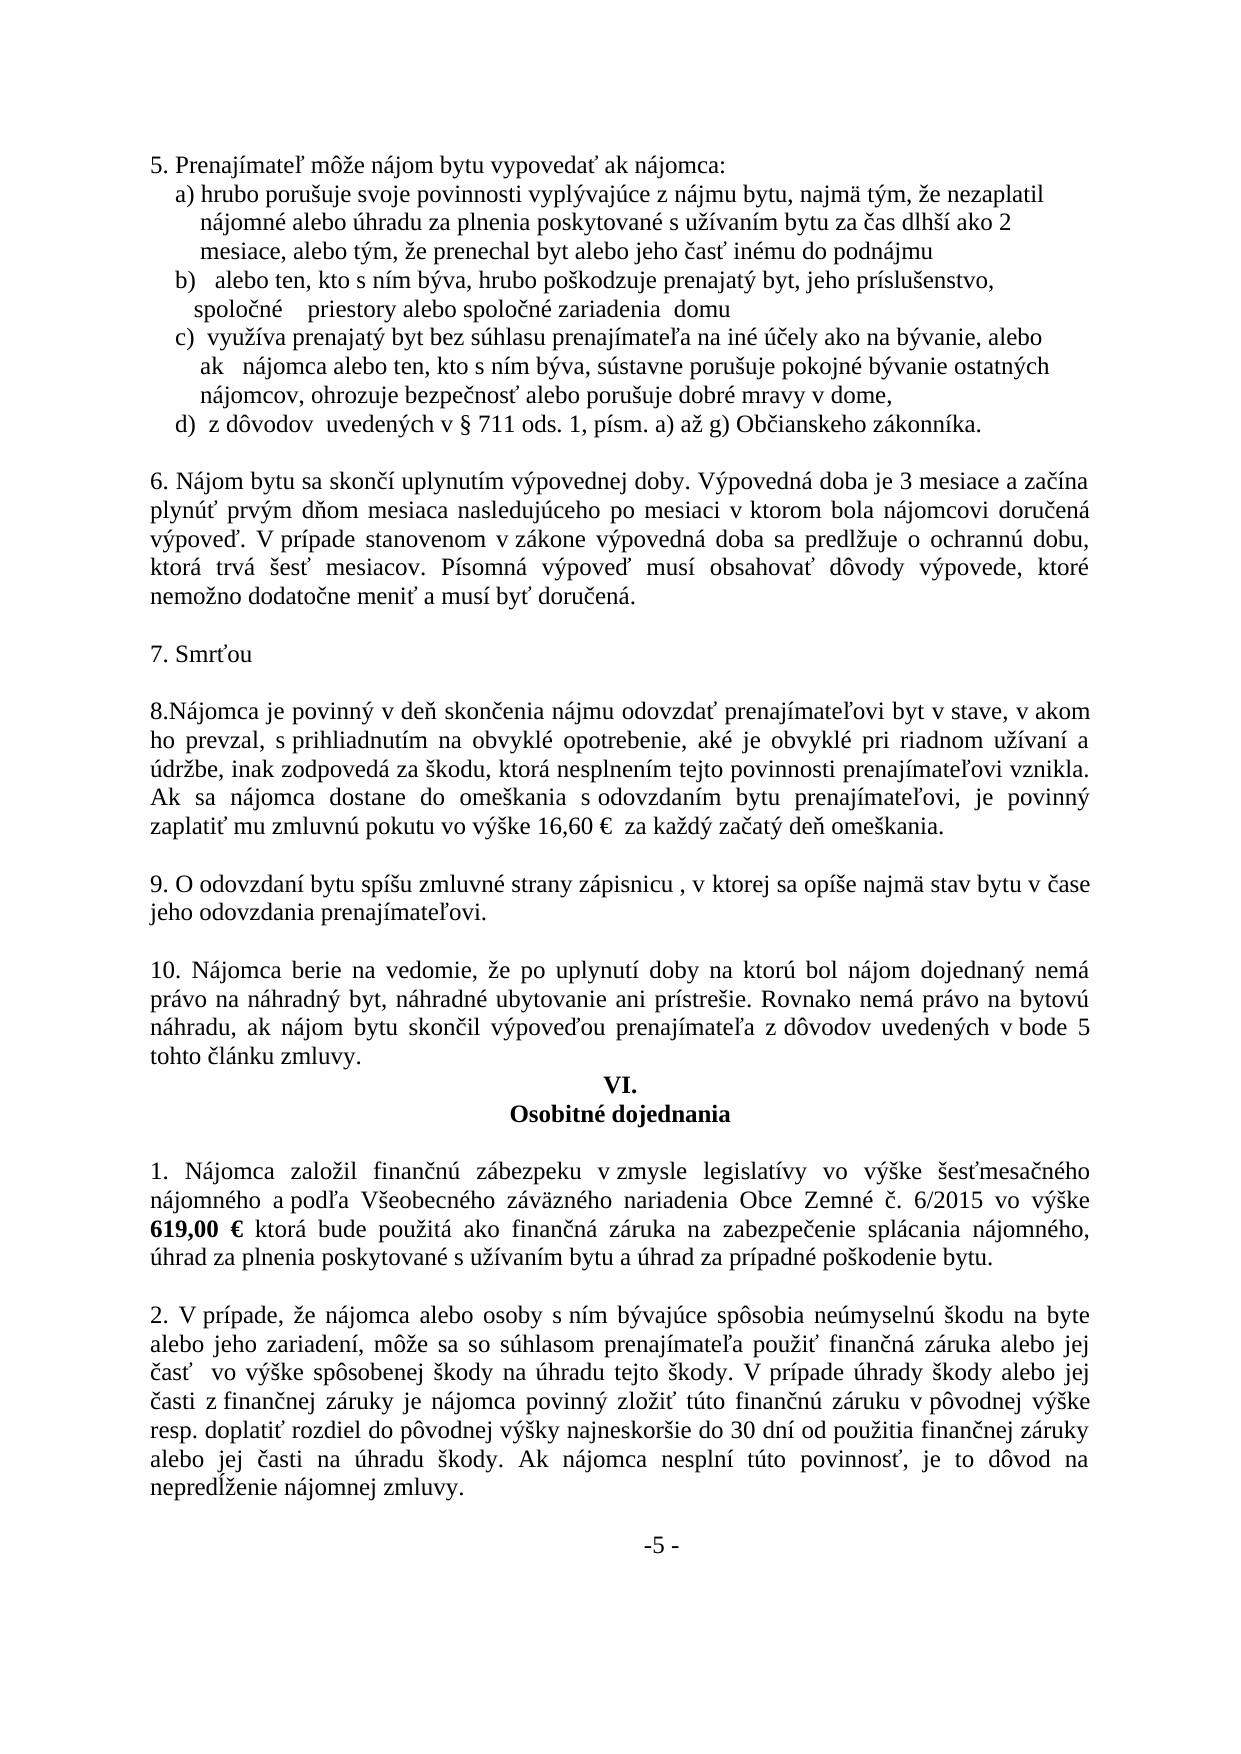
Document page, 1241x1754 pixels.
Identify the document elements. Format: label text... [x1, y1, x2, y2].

text 2. V prípade, že nájomca alebo osoby s ním bývajúce spôsobia neúmyselnú škodu na byte alebo jeho zariadení, môže sa so súhlasom prenajímateľa použiť finančná záruka alebo jej časť vo výške spôsobenej škody na úhradu tejto škody. V prípade úhrady škody alebo jej časti z finančnej záruky je nájomca povinný zložiť túto finančnú záruku v pôvodnej výške resp. doplatiť rozdiel do pôvodnej výšky najneskoršie do 30 dní od použitia finančnej záruky alebo jej časti na úhradu škody. Ak nájomca nesplní túto povinnosť, je to dôvod na nepredĺženie nájomnej zmluvy. [150, 1300, 1090, 1501]
text nájomné alebo úhradu za plnenia poskytované s užívaním bytu za čas dlhší ako 2 [150, 207, 1090, 236]
text 8.Nájomca je povinný v deň skončenia nájmu odovzdať prenajímateľovi byt v stave, v akom ho prevzal, s prihliadnutím na obvyklé opotrebenie, aké je obvyklé pri riadnom užívaní a údržbe, inak zodpovedá za škodu, ktorá nesplnením tejto povinnosti prenajímateľovi vznikla. Ak sa nájomca dostane do omeškania s odovzdaním bytu prenajímateľovi, je povinný zaplatiť mu zmluvnú pokutu vo výške 16,60 € za každý začatý deň omeškania. [150, 696, 1090, 840]
text nájomcov, ohrozuje bezpečnosť alebo porušuje dobré mravy v dome, [150, 380, 1090, 409]
text 7. Smrťou [150, 639, 1090, 667]
text 6. Nájom bytu sa skončí uplynutím výpovednej doby. Výpovedná doba je 3 mesiace a začína plynúť prvým dňom mesiaca nasledujúceho po mesiaci v ktorom bola nájomcovi doručená výpoveď. V prípade stanovenom v zákone výpovedná doba sa predlžuje o ochrannú dobu, ktorá trvá šesť mesiacov. Písomná výpoveď musí obsahovať dôvody výpovede, ktoré nemožno dodatočne meniť a musí byť doručená. [150, 466, 1090, 610]
text b) alebo ten, kto s ním býva, hrubo poškodzuje prenajatý byt, jeho príslušenstvo, [150, 265, 1090, 294]
text 9. O odovzdaní bytu spíšu zmluvné strany zápisnicu , v ktorej sa opíše najmä stav bytu v čase jeho odovzdania prenajímateľovi. [150, 869, 1090, 926]
text c) využíva prenajatý byt bez súhlasu prenajímateľa na iné účely ako na bývanie, alebo [150, 322, 1090, 351]
text a) hrubo porušuje svoje povinnosti vyplývajúce z nájmu bytu, najmä tým, že nezaplatil [150, 179, 1090, 207]
text spoločné priestory alebo spoločné zariadenia domu [150, 294, 1090, 322]
text 10. Nájomca berie na vedomie, že po uplynutí doby na ktorú bol nájom dojednaný nemá právo na náhradný byt, náhradné ubytovanie ani prístrešie. Rovnako nemá právo na bytovú náhradu, ak nájom bytu skončil výpoveďou prenajímateľa z dôvodov uvedených v bode 5 tohto článku zmluvy. [150, 955, 1090, 1070]
text Osobitné dojednania [150, 1099, 1090, 1127]
text 1. Nájomca založil finančnú zábezpeku v zmysle legislatívy vo výške šesťmesačného nájomného a podľa Všeobecného záväzného nariadenia Obce Zemné č. 6/2015 vo výške 619,00 € ktorá bude použitá ako finančná záruka na zabezpečenie splácania nájomného, úhrad za plnenia poskytované s užívaním bytu a úhrad za prípadné poškodenie bytu. [150, 1156, 1090, 1271]
text 5. Prenajímateľ môže nájom bytu vypovedať ak nájomca: [150, 150, 1090, 179]
text VI. [150, 1070, 1090, 1099]
text -5 - [150, 1530, 1090, 1559]
text mesiace, alebo tým, že prenechal byt alebo jeho časť inému do podnájmu [150, 236, 1090, 265]
text d) z dôvodov uvedených v § 711 ods. 1, písm. a) až g) Občianskeho zákonníka. [150, 409, 1090, 437]
text ak nájomca alebo ten, kto s ním býva, sústavne porušuje pokojné bývanie ostatných [150, 351, 1090, 380]
